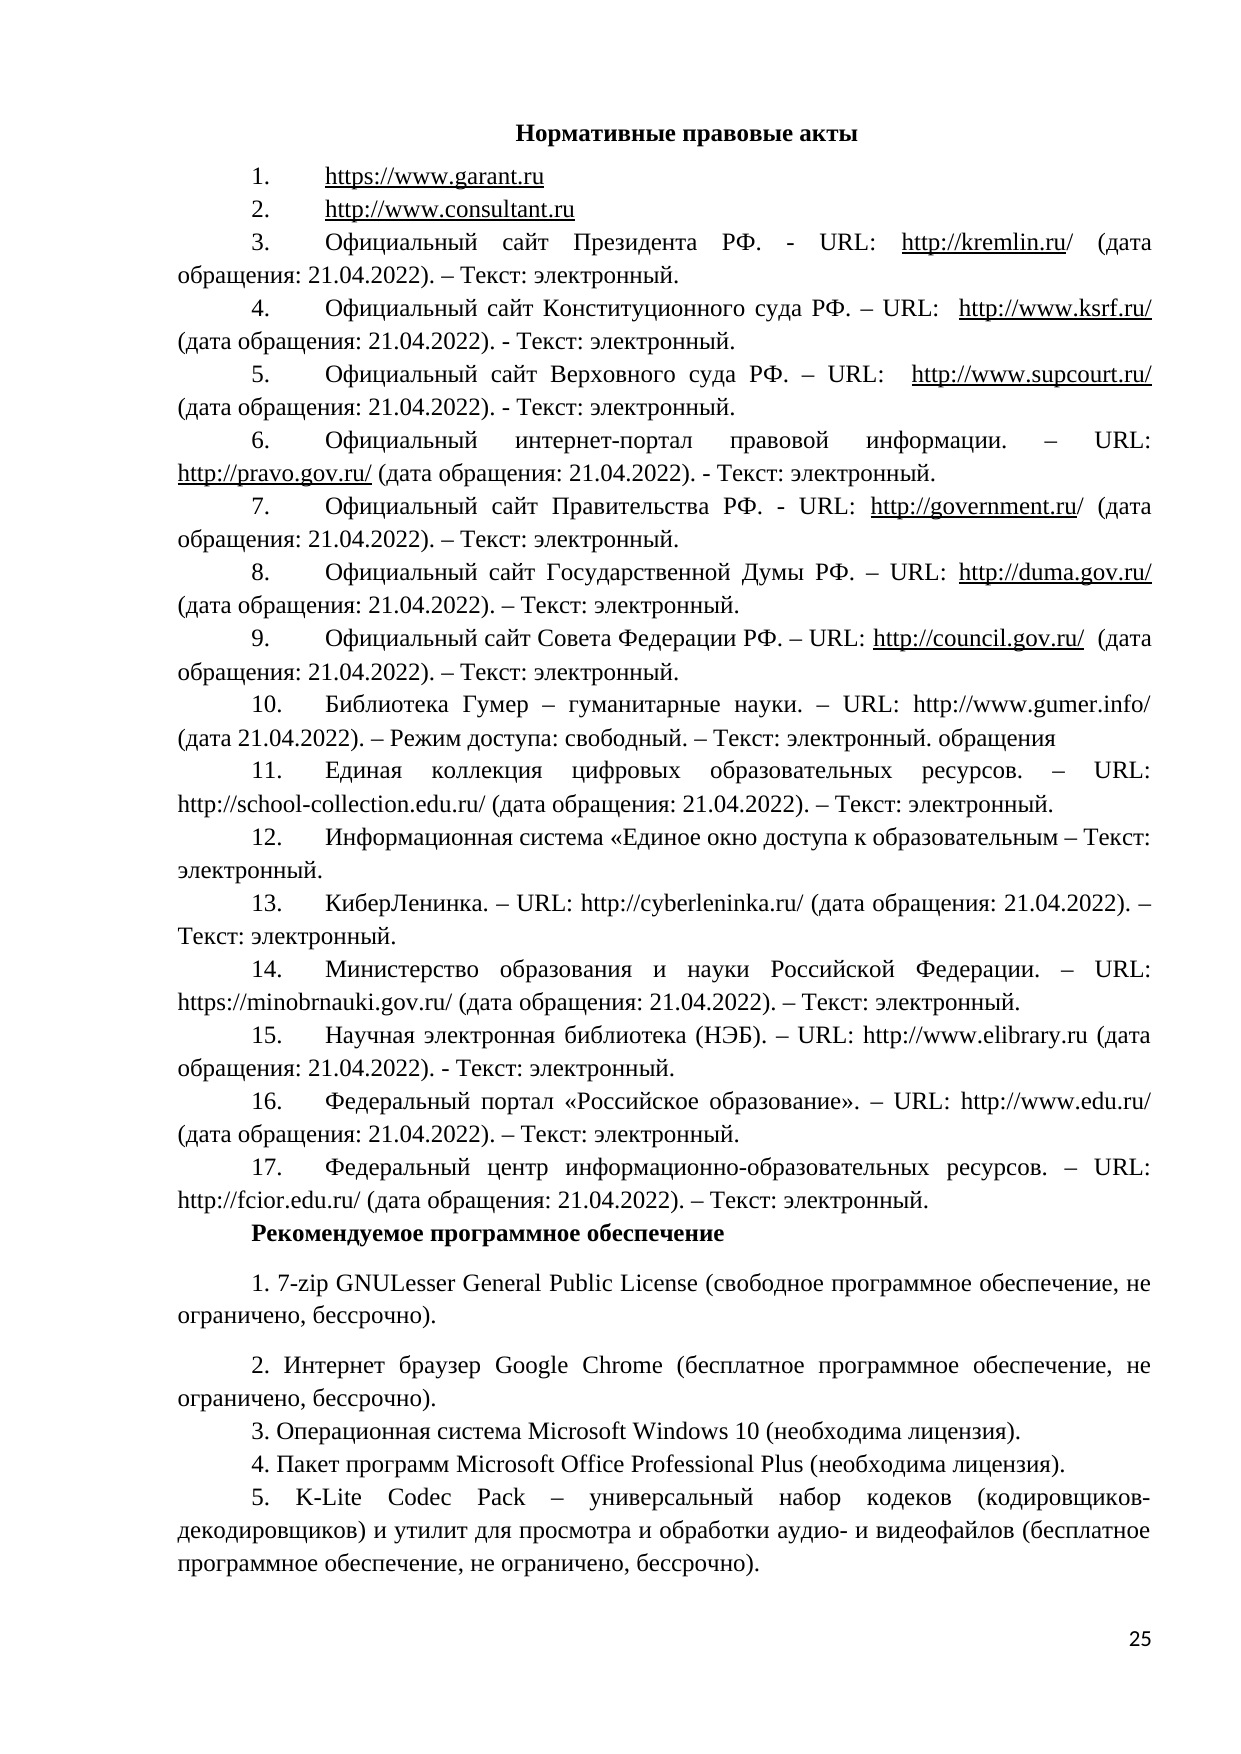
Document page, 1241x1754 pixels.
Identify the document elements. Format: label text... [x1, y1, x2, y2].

text 5. K-Lite Codec Pack – универсальный набор кодеков (кодировщиков-декодировщиков) и утилит для просмотра и обработки аудио- и видеофайлов (бесплатное программное обеспечение, не ограничено, бессрочно). [177, 1482, 1152, 1577]
list Информационная система «Единое окно доступа к образовательным – Текст: электронный. [177, 822, 1152, 883]
list Официальный интернет-портал правовой информации. – URL: http://pravo.gov.ru/ (дата обращения: 21.04.2022). - Текст: электронный. [177, 425, 1152, 487]
list Федеральный центр информационно-образовательных ресурсов. – URL: http://fcior.edu.ru/ (дата обращения: 21.04.2022). – Текст: электронный. [177, 1152, 1152, 1214]
list Официальный сайт Правительства РФ. - URL: http://government.ru/ (дата обращения: 21.04.2022). – Текст: электронный. [177, 491, 1152, 553]
text Рекомендуемое программное обеспечение [177, 1218, 1152, 1247]
text 2. Интернет браузер Google Chrome (бесплатное программное обеспечение, не ограничено, бессрочно). [177, 1350, 1152, 1412]
list Официальный сайт Конституционного суда РФ. – URL: http://www.ksrf.ru/ (дата обращения: 21.04.2022). - Текст: электронный. [177, 293, 1152, 355]
text 1. 7-zip GNULesser General Public License (свободное программное обеспечение, не ограничено, бессрочно). [177, 1268, 1152, 1329]
list Библиотека Гумер – гуманитарные науки. – URL: http://www.gumer.info/ (дата 21.04.2022). – Режим доступа: свободный. – Текст: электронный. обращения [177, 689, 1152, 751]
text 3. Операционная система Microsoft Windows 10 (необходима лицензия). [177, 1416, 1152, 1445]
list Единая коллекция цифровых образовательных ресурсов. – URL: http://school-collection.edu.ru/ (дата обращения: 21.04.2022). – Текст: электронный. [177, 756, 1152, 817]
list КиберЛенинка. – URL: http://cyberleninka.ru/ (дата обращения: 21.04.2022). – Текст: электронный. [177, 888, 1152, 949]
list Официальный сайт Президента РФ. - URL: http://kremlin.ru/ (дата обращения: 21.04.2022). – Текст: электронный. [177, 227, 1152, 289]
list http://www.consultant.ru [177, 194, 1152, 223]
list Официальный сайт Верховного суда РФ. – URL: http://www.supcourt.ru/ (дата обращения: 21.04.2022). - Текст: электронный. [177, 359, 1152, 421]
list Научная электронная библиотека (НЭБ). – URL: http://www.elibrary.ru (дата обращения: 21.04.2022). - Текст: электронный. [177, 1020, 1152, 1082]
list Федеральный портал «Российское образование». – URL: http://www.edu.ru/ (дата обращения: 21.04.2022). – Текст: электронный. [177, 1086, 1152, 1148]
list Официальный сайт Совета Федерации РФ. – URL: http://council.gov.ru/ (дата обращения: 21.04.2022). – Текст: электронный. [177, 623, 1152, 685]
list https://www.garant.ru [177, 161, 1152, 190]
text Нормативные правовые акты [222, 118, 1152, 147]
list Официальный сайт Государственной Думы РФ. – URL: http://duma.gov.ru/ (дата обращения: 21.04.2022). – Текст: электронный. [177, 557, 1152, 619]
list Министерство образования и науки Российской Федерации. – URL: https://minobrnauki.gov.ru/ (дата обращения: 21.04.2022). – Текст: электронный. [177, 954, 1152, 1016]
text 4. Пакет программ Microsoft Office Professional Plus (необходима лицензия). [177, 1449, 1152, 1478]
